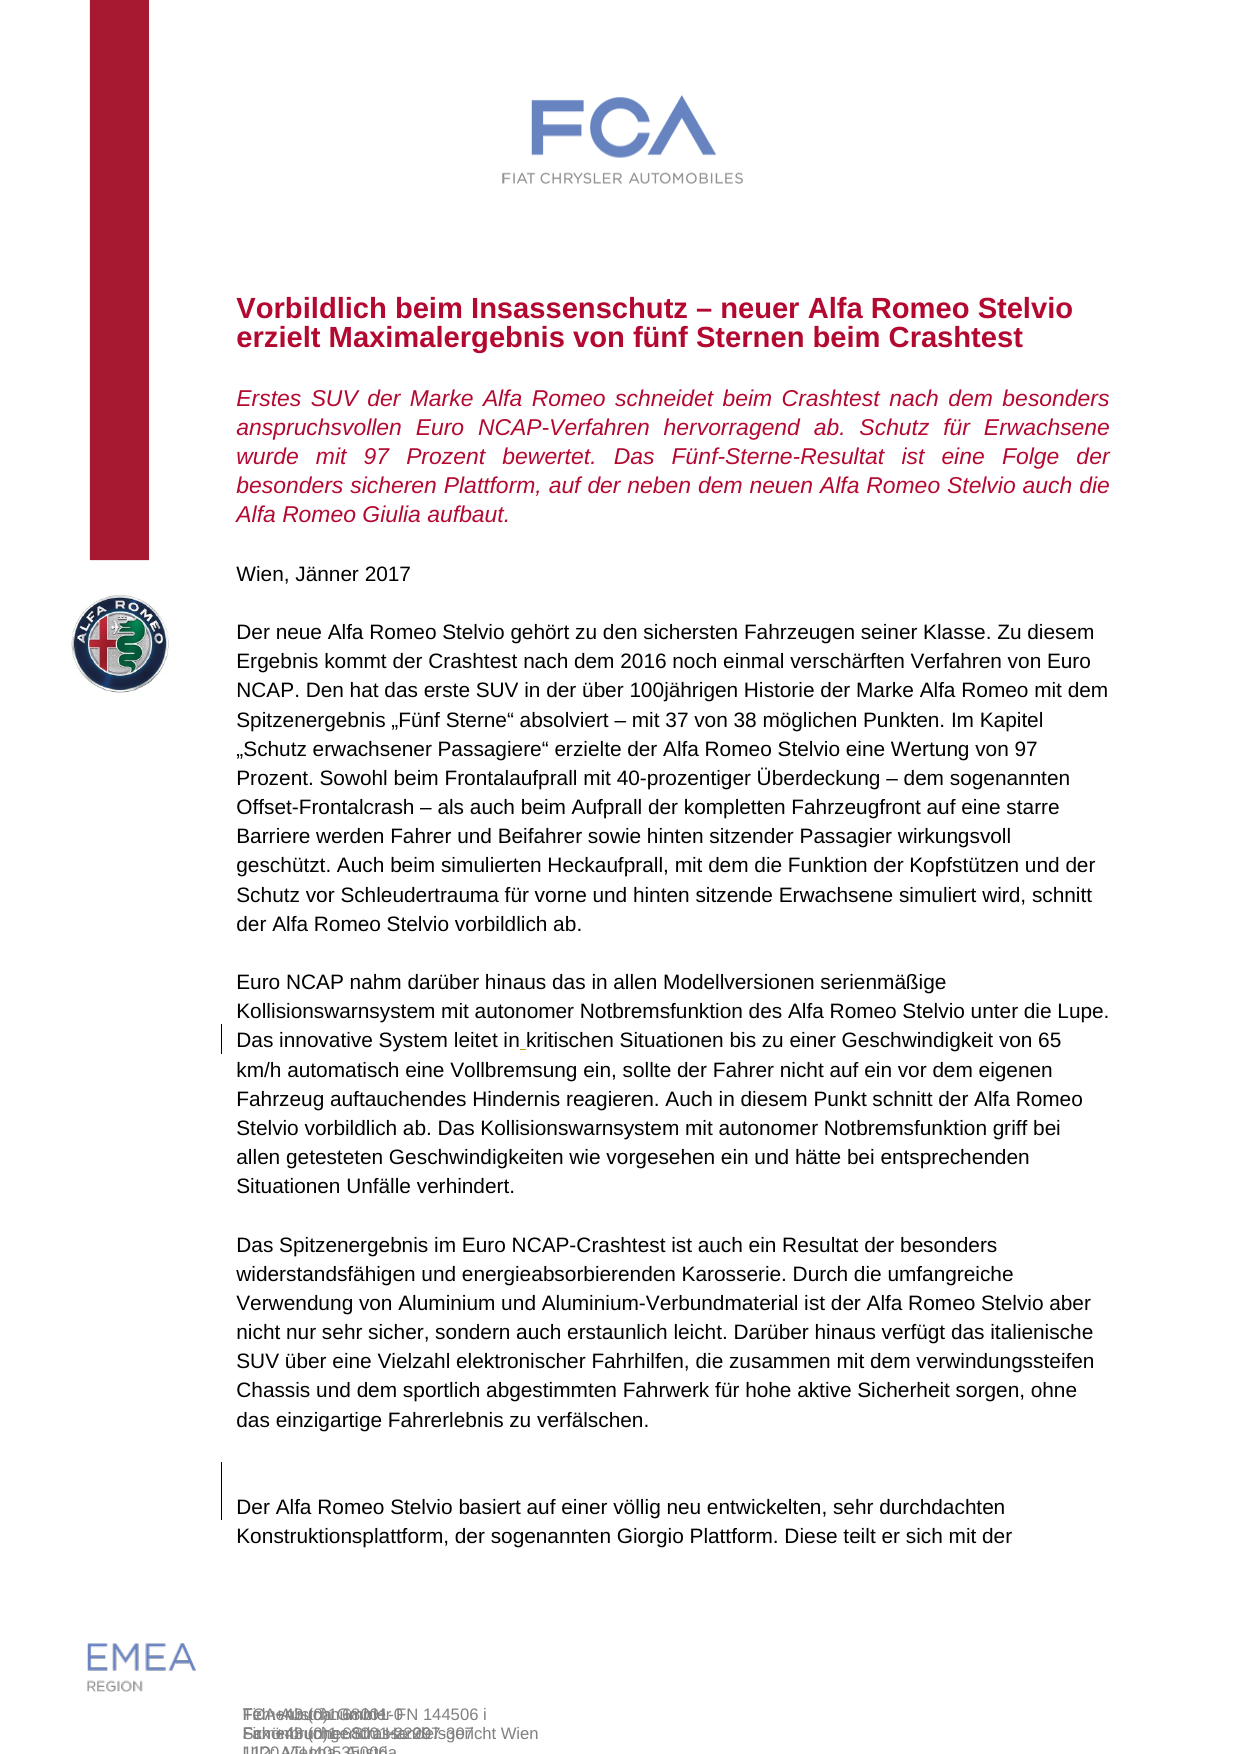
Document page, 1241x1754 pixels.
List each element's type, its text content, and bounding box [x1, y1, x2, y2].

text Euro NCAP nahm darüber hinaus das in allen Modellversionen serienmäßige Kollisionswarnsystem mit autonomer Notbremsfunktion des Alfa Romeo Stelvio unter die Lupe. Das innovative System leitet inkritischen Situationen bis zu einer Geschwindigkeit von 65 km/h automatisch eine Vollbremsung ein, sollte der Fahrer nicht auf ein vor dem eigenen Fahrzeug auftauchendes Hindernis reagieren. Auch in diesem Punkt schnitt der Alfa Romeo Stelvio vorbildlich ab. Das Kollisionswarnsystem mit autonomer Notbremsfunktion griff bei allen getesteten Geschwindigkeiten wie vorgesehen ein und hätte bei entsprechenden Situationen Unfälle verhindert. [236, 966, 1110, 1199]
text Das Spitzenergebnis im Euro NCAP-Crashtest ist auch ein Resultat der besonders widerstandsfähigen und energieabsorbierenden Karosserie. Durch die umfangreiche Verwendung von Aluminium und Aluminium-Verbundmaterial ist der Alfa Romeo Stelvio aber nicht nur sehr sicher, sondern auch erstaunlich leicht. Darüber hinaus verfügt das italienische SUV über eine Vielzahl elektronischer Fahrhilfen, die zusammen mit dem verwindungssteifen Chassis und dem sportlich abgestimmten Fahrwerk für hohe aktive Sicherheit sorgen, ohne das einzigartige Fahrerlebnis zu verfälschen. [236, 1229, 1110, 1433]
text Wien, Jänner 2017 [236, 558, 1110, 587]
picture [502, 88, 748, 193]
text Vorbildlich beim Insassenschutz – neuer Alfa Romeo Stelvio [236, 295, 1110, 324]
text Erstes SUV der Marke Alfa Romeo schneidet beim Crashtest nach dem besonders anspruchsvollen Euro NCAP-Verfahren hervorragend ab. Schutz für Erwachsene wurde mit 97 Prozent bewertet. Das Fünf-Sterne-Resultat ist eine Folge der besonders sicheren Plattform, auf der neben dem neuen Alfa Romeo Stelvio auch die Alfa Romeo Giulia aufbaut. [236, 383, 1110, 529]
text erzielt Maximalergebnis von fünf Sternen beim Crashtest [236, 324, 1110, 354]
text Der neue Alfa Romeo Stelvio gehört zu den sichersten Fahrzeugen seiner Klasse. Zu diesem Ergebnis kommt der Crashtest nach dem 2016 noch einmal verschärften Verfahren von Euro NCAP. Den hat das erste SUV in der über 100jährigen Historie der Marke Alfa Romeo mit dem Spitzenergebnis „Fünf Sterne“ absolviert – mit 37 von 38 möglichen Punkten. Im Kapitel „Schutz erwachsener Passagiere“ erzielte der Alfa Romeo Stelvio eine Wertung von 97 Prozent. Sowohl beim Frontalaufprall mit 40-prozentiger Überdeckung – dem sogenannten Offset-Frontalcrash – als auch beim Aufprall der kompletten Fahrzeugfront auf eine starre Barriere werden Fahrer und Beifahrer sowie hinten sitzender Passagier wirkungsvoll geschützt. Auch beim simulierten Heckaufprall, mit dem die Funktion der Kopfstützen und der Schutz vor Schleudertrauma für vorne und hinten sitzende Erwachsene simuliert wird, schnitt der Alfa Romeo Stelvio vorbildlich ab. [236, 616, 1110, 937]
picture [64, 587, 176, 699]
picture [84, 1638, 197, 1694]
